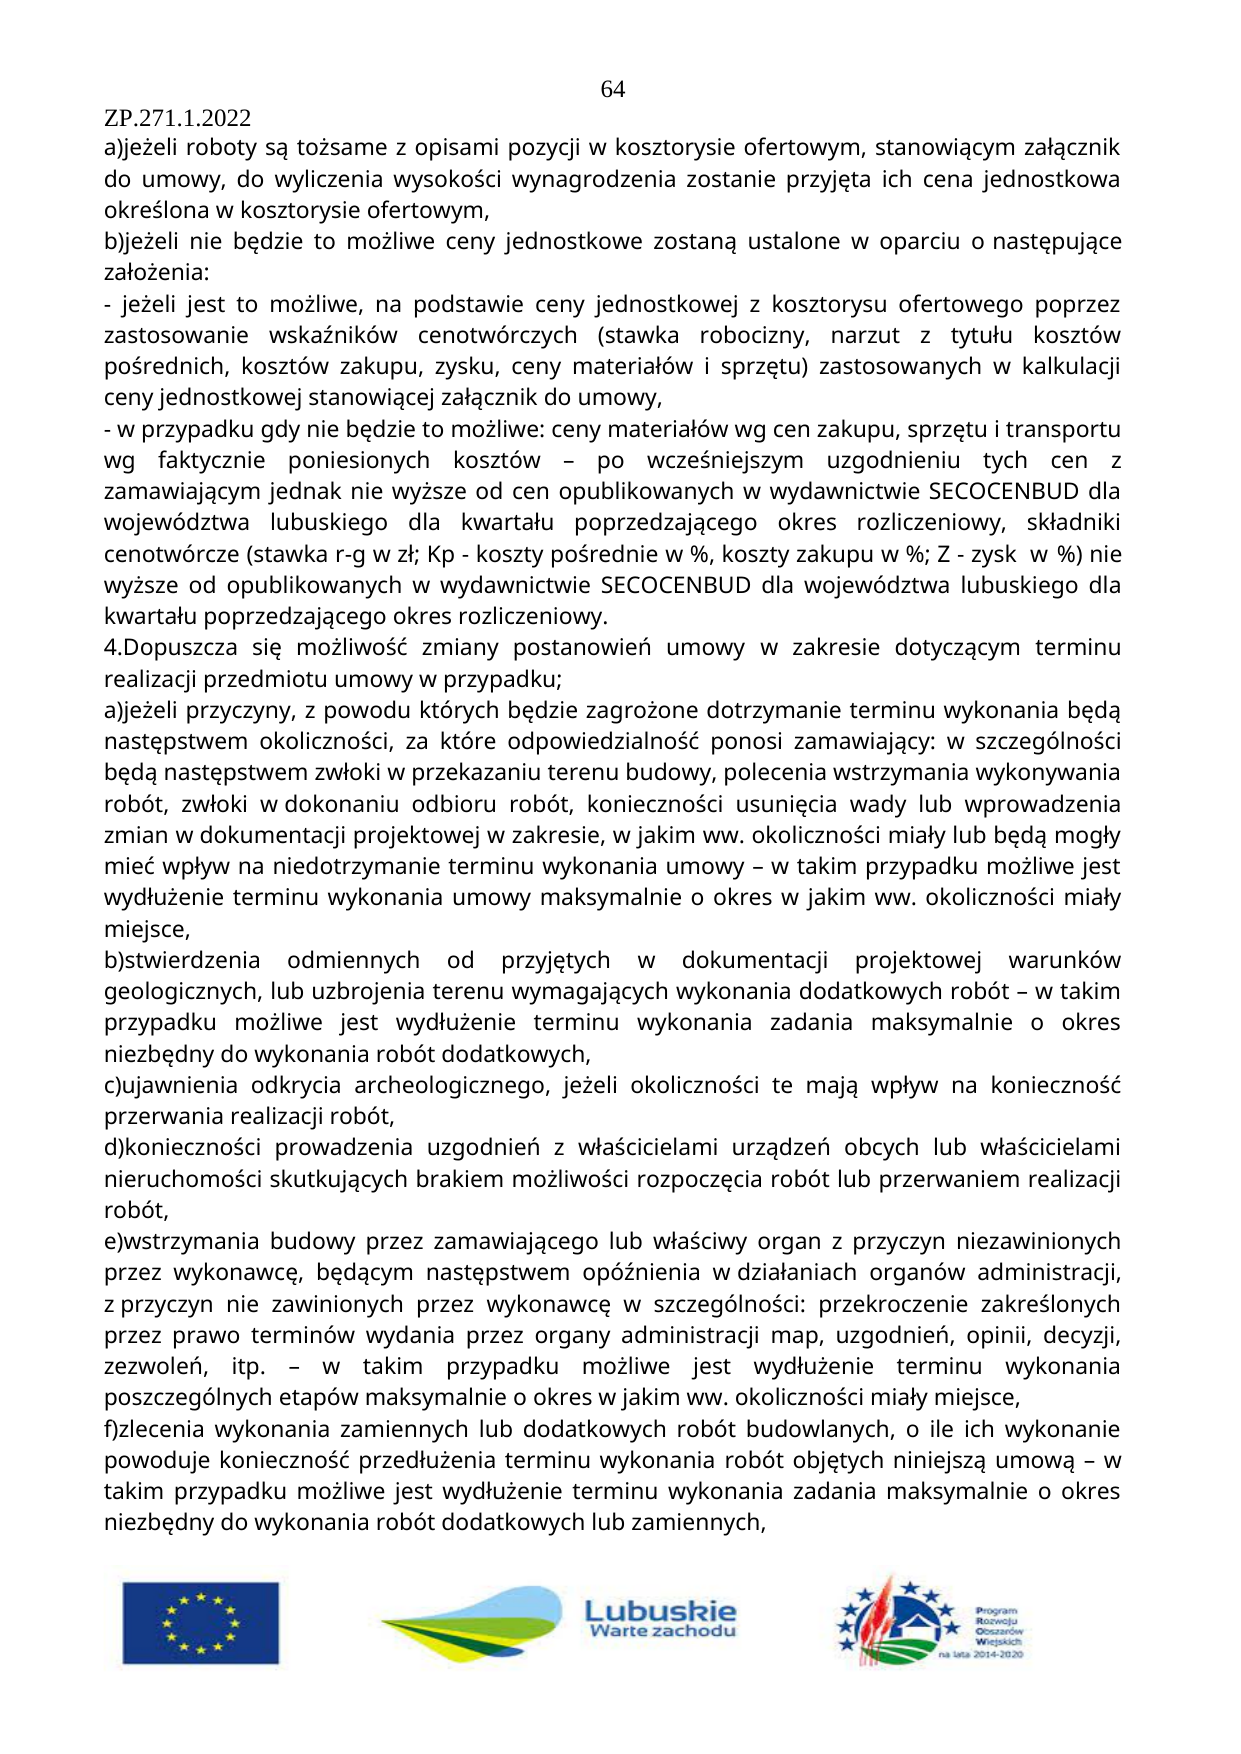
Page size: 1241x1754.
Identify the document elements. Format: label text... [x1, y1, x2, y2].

text a)jeżeli przyczyny, z powodu których będzie zagrożone dotrzymanie terminu wykonania będą następstwem okoliczności, za które odpowiedzialność ponosi zamawiający: w szczególności będą następstwem zwłoki w przekazaniu terenu budowy, polecenia wstrzymania wykonywania robót, zwłoki w dokonaniu odbioru robót, konieczności usunięcia wady lub wprowadzenia zmian w dokumentacji projektowej w zakresie, w jakim ww. okoliczności miały lub będą mogły mieć wpływ na niedotrzymanie terminu wykonania umowy – w takim przypadku możliwe jest wydłużenie terminu wykonania umowy maksymalnie o okres w jakim ww. okoliczności miały miejsce, [103, 694, 1122, 944]
picture [103, 1565, 1049, 1681]
text c)ujawnienia odkrycia archeologicznego, jeżeli okoliczności te mają wpływ na konieczność przerwania realizacji robót, [103, 1069, 1122, 1131]
text e)wstrzymania budowy przez zamawiającego lub właściwy organ z przyczyn niezawinionych przez wykonawcę, będącym następstwem opóźnienia w działaniach organów administracji, z przyczyn nie zawinionych przez wykonawcę w szczególności: przekroczenie zakreślonych przez prawo terminów wydania przez organy administracji map, uzgodnień, opinii, decyzji, zezwoleń, itp. – w takim przypadku możliwe jest wydłużenie terminu wykonania poszczególnych etapów maksymalnie o okres w jakim ww. okoliczności miały miejsce, [103, 1225, 1122, 1413]
text a)jeżeli roboty są tożsame z opisami pozycji w kosztorysie ofertowym, stanowiącym załącznik do umowy, do wyliczenia wysokości wynagrodzenia zostanie przyjęta ich cena jednostkowa określona w kosztorysie ofertowym, [103, 131, 1122, 225]
text - w przypadku gdy nie będzie to możliwe: ceny materiałów wg cen zakupu, sprzętu i transportu wg faktycznie poniesionych kosztów – po wcześniejszym uzgodnieniu tych cen z zamawiającym jednak nie wyższe od cen opublikowanych w wydawnictwie SECOCENBUD dla województwa lubuskiego dla kwartału poprzedzającego okres rozliczeniowy, składniki cenotwórcze (stawka r-g w zł; Kp - koszty pośrednie w %, koszty zakupu w %; Z - zysk w %) nie wyższe od opublikowanych w wydawnictwie SECOCENBUD dla województwa lubuskiego dla kwartału poprzedzającego okres rozliczeniowy. [103, 413, 1122, 631]
text 4.Dopuszcza się możliwość zmiany postanowień umowy w zakresie dotyczącym terminu realizacji przedmiotu umowy w przypadku; [103, 631, 1122, 694]
text d)konieczności prowadzenia uzgodnień z właścicielami urządzeń obcych lub właścicielami nieruchomości skutkujących brakiem możliwości rozpoczęcia robót lub przerwaniem realizacji robót, [103, 1131, 1122, 1225]
text b)stwierdzenia odmiennych od przyjętych w dokumentacji projektowej warunków geologicznych, lub uzbrojenia terenu wymagających wykonania dodatkowych robót – w takim przypadku możliwe jest wydłużenie terminu wykonania zadania maksymalnie o okres niezbędny do wykonania robót dodatkowych, [103, 944, 1122, 1069]
text f)zlecenia wykonania zamiennych lub dodatkowych robót budowlanych, o ile ich wykonanie powoduje konieczność przedłużenia terminu wykonania robót objętych niniejszą umową – w takim przypadku możliwe jest wydłużenie terminu wykonania zadania maksymalnie o okres niezbędny do wykonania robót dodatkowych lub zamiennych, [103, 1413, 1122, 1538]
text - jeżeli jest to możliwe, na podstawie ceny jednostkowej z kosztorysu ofertowego poprzez zastosowanie wskaźników cenotwórczych (stawka robocizny, narzut z tytułu kosztów pośrednich, kosztów zakupu, zysku, ceny materiałów i sprzętu) zastosowanych w kalkulacji ceny jednostkowej stanowiącej załącznik do umowy, [103, 288, 1122, 413]
text b)jeżeli nie będzie to możliwe ceny jednostkowe zostaną ustalone w oparciu o następujące założenia: [103, 225, 1122, 288]
